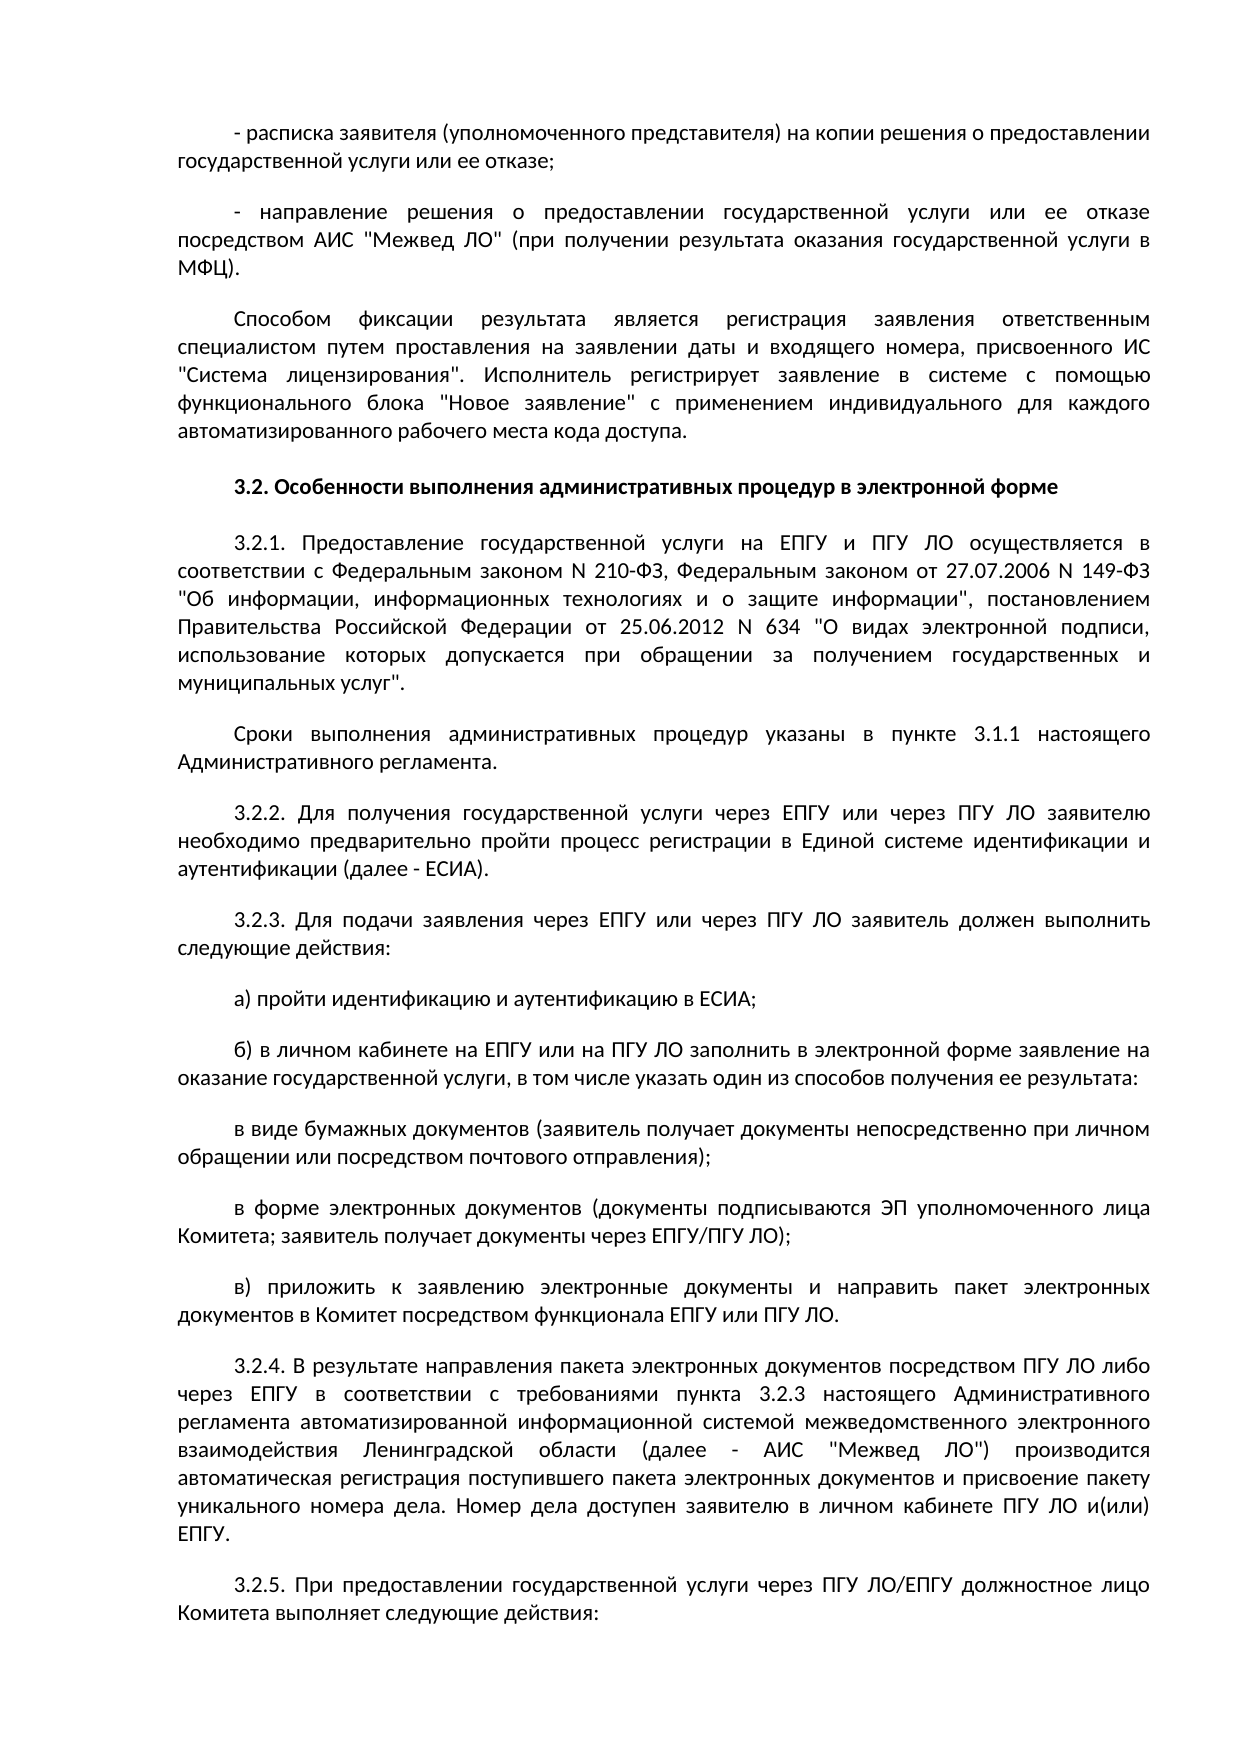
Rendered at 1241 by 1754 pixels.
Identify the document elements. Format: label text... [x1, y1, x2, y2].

text Способом фиксации результата является регистрация заявления ответственным специалистом путем проставления на заявлении даты и входящего номера, присвоенного ИС "Система лицензирования". Исполнитель регистрирует заявление в системе с помощью функционального блока "Новое заявление" с применением индивидуального для каждого автоматизированного рабочего места кода доступа. [177, 304, 1152, 444]
text 3.2.4. В результате направления пакета электронных документов посредством ПГУ ЛО либо через ЕПГУ в соответствии с требованиями пункта 3.2.3 настоящего Административного регламента автоматизированной информационной системой межведомственного электронного взаимодействия Ленинградской области (далее - АИС "Межвед ЛО") производится автоматическая регистрация поступившего пакета электронных документов и присвоение пакету уникального номера дела. Номер дела доступен заявителю в личном кабинете ПГУ ЛО и(или) ЕПГУ. [177, 1351, 1152, 1547]
text 3.2.5. При предоставлении государственной услуги через ПГУ ЛО/ЕПГУ должностное лицо Комитета выполняет следующие действия: [177, 1570, 1152, 1626]
text 3.2.2. Для получения государственной услуги через ЕПГУ или через ПГУ ЛО заявителю необходимо предварительно пройти процесс регистрации в Единой системе идентификации и аутентификации (далее - ЕСИА). [177, 798, 1152, 882]
text б) в личном кабинете на ЕПГУ или на ПГУ ЛО заполнить в электронной форме заявление на оказание государственной услуги, в том числе указать один из способов получения ее результата: [177, 1035, 1152, 1091]
text в форме электронных документов (документы подписываются ЭП уполномоченного лица Комитета; заявитель получает документы через ЕПГУ/ПГУ ЛО); [177, 1193, 1152, 1249]
text - расписка заявителя (уполномоченного представителя) на копии решения о предоставлении государственной услуги или ее отказе; [177, 118, 1152, 174]
title 3.2. Особенности выполнения административных процедур в электронной форме [177, 472, 1152, 500]
text в) приложить к заявлению электронные документы и направить пакет электронных документов в Комитет посредством функционала ЕПГУ или ПГУ ЛО. [177, 1272, 1152, 1328]
text 3.2.1. Предоставление государственной услуги на ЕПГУ и ПГУ ЛО осуществляется в соответствии с Федеральным законом N 210-ФЗ, Федеральным законом от 27.07.2006 N 149-ФЗ "Об информации, информационных технологиях и о защите информации", постановлением Правительства Российской Федерации от 25.06.2012 N 634 "О видах электронной подписи, использование которых допускается при обращении за получением государственных и муниципальных услуг". [177, 528, 1152, 696]
text в виде бумажных документов (заявитель получает документы непосредственно при личном обращении или посредством почтового отправления); [177, 1114, 1152, 1170]
text Сроки выполнения административных процедур указаны в пункте 3.1.1 настоящего Административного регламента. [177, 719, 1152, 775]
text а) пройти идентификацию и аутентификацию в ЕСИА; [177, 984, 1152, 1012]
text 3.2.3. Для подачи заявления через ЕПГУ или через ПГУ ЛО заявитель должен выполнить следующие действия: [177, 905, 1152, 961]
text - направление решения о предоставлении государственной услуги или ее отказе посредством АИС "Межвед ЛО" (при получении результата оказания государственной услуги в МФЦ). [177, 197, 1152, 281]
